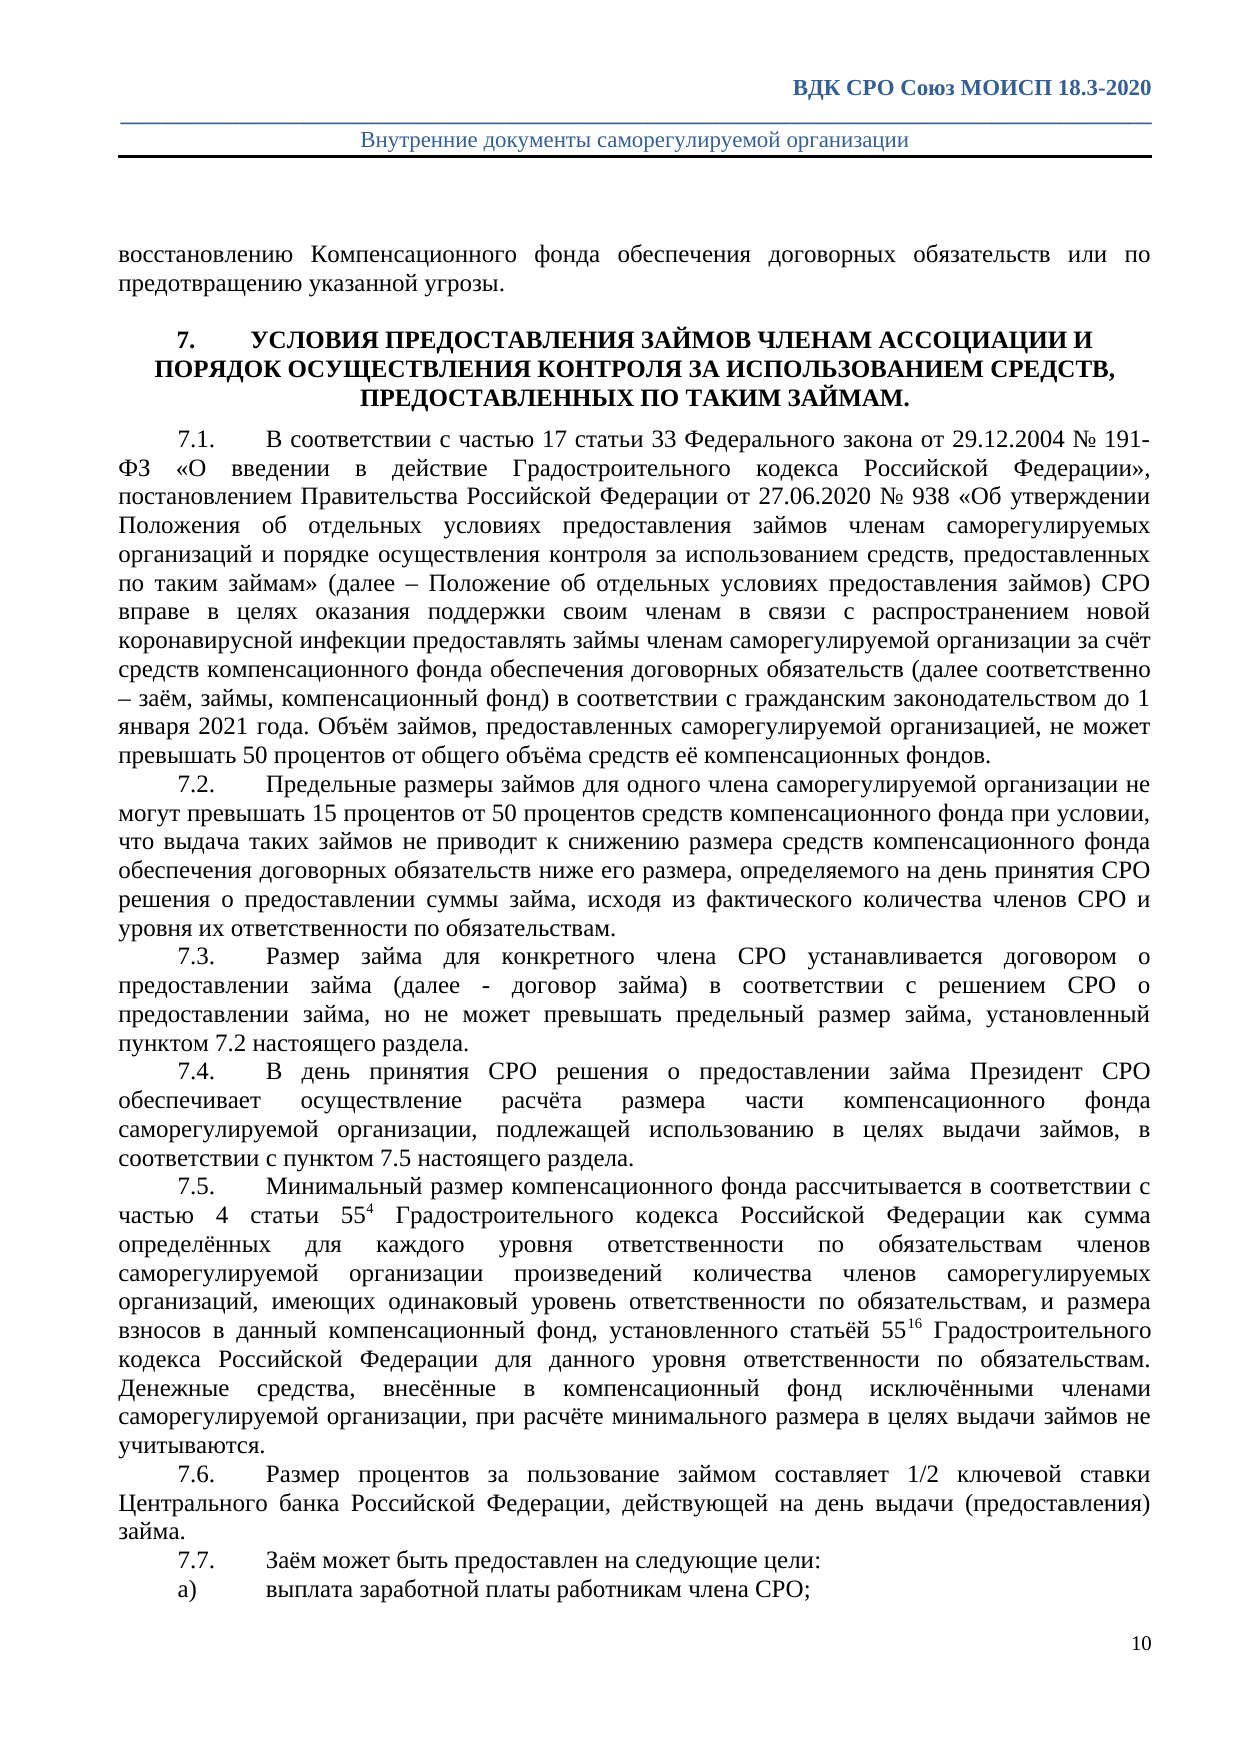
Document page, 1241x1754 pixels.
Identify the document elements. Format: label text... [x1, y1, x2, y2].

list выплата заработной платы работникам члена СРО; [118, 1574, 1152, 1603]
list Размер процентов за пользование займом составляет 1/2 ключевой ставки Центрального банка Российской Федерации, действующей на день выдачи (предоставления) займа. [118, 1459, 1152, 1545]
list Минимальный размер компенсационного фонда рассчитывается в соответствии с частью 4 статьи 554 Градостроительного кодекса Российской Федерации как сумма определённых для каждого уровня ответственности по обязательствам членов саморегулируемой организации произведений количества членов саморегулируемых организаций, имеющих одинаковый уровень ответственности по обязательствам, и размера взносов в данный компенсационный фонд, установленного статьёй 5516 Градостроительного кодекса Российской Федерации для данного уровня ответственности по обязательствам. Денежные средства, внесённые в компенсационный фонд исключёнными членами саморегулируемой организации, при расчёте минимального размера в целях выдачи займов не учитываются. [118, 1171, 1152, 1459]
list Размер займа для конкретного члена СРО устанавливается договором о предоставлении займа (далее - договор займа) в соответствии с решением СРО о предоставлении займа, но не может превышать предельный размер займа, установленный пунктом 7.2 настоящего раздела. [118, 941, 1152, 1056]
list Предельные размеры займов для одного члена саморегулируемой организации не могут превышать 15 процентов от 50 процентов средств компенсационного фонда при условии, что выдача таких займов не приводит к снижению размера средств компенсационного фонда обеспечения договорных обязательств ниже его размера, определяемого на день принятия СРО решения о предоставлении суммы займа, исходя из фактического количества членов СРО и уровня их ответственности по обязательствам. [118, 769, 1152, 941]
list В день принятия СРО решения о предоставлении займа Президент СРО обеспечивает осуществление расчёта размера части компенсационного фонда саморегулируемой организации, подлежащей использованию в целях выдачи займов, в соответствии с пунктом 7.5 настоящего раздела. [118, 1056, 1152, 1171]
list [118, 239, 1152, 296]
list УСЛОВИЯ ПРЕДОСТАВЛЕНИЯ ЗАЙМОВ ЧЛЕНАМ АССОЦИАЦИИ И ПОРЯДОК ОСУЩЕСТВЛЕНИЯ КОНТРОЛЯ ЗА ИСПОЛЬЗОВАНИЕМ СРЕДСТВ, ПРЕДОСТАВЛЕННЫХ ПО ТАКИМ ЗАЙМАМ. [118, 325, 1152, 411]
list Заём может быть предоставлен на следующие цели: [118, 1545, 1152, 1574]
list В соответствии с частью 17 статьи 33 Федерального закона от 29.12.2004 № 191-ФЗ «О введении в действие Градостроительного кодекса Российской Федерации», постановлением Правительства Российской Федерации от 27.06.2020 № 938 «Об утверждении Положения об отдельных условиях предоставления займов членам саморегулируемых организаций и порядке осуществления контроля за использованием средств, предоставленных по таким займам» (далее – Положение об отдельных условиях предоставления займов) СРО вправе в целях оказания поддержки своим членам в связи с распространением новой коронавирусной инфекции предоставлять займы членам саморегулируемой организации за счёт средств компенсационного фонда обеспечения договорных обязательств (далее соответственно – заём, займы, компенсационный фонд) в соответствии с гражданским законодательством до 1 января 2021 года. Объём займов, предоставленных саморегулируемой организацией, не может превышать 50 процентов от общего объёма средств её компенсационных фондов. [118, 424, 1152, 769]
